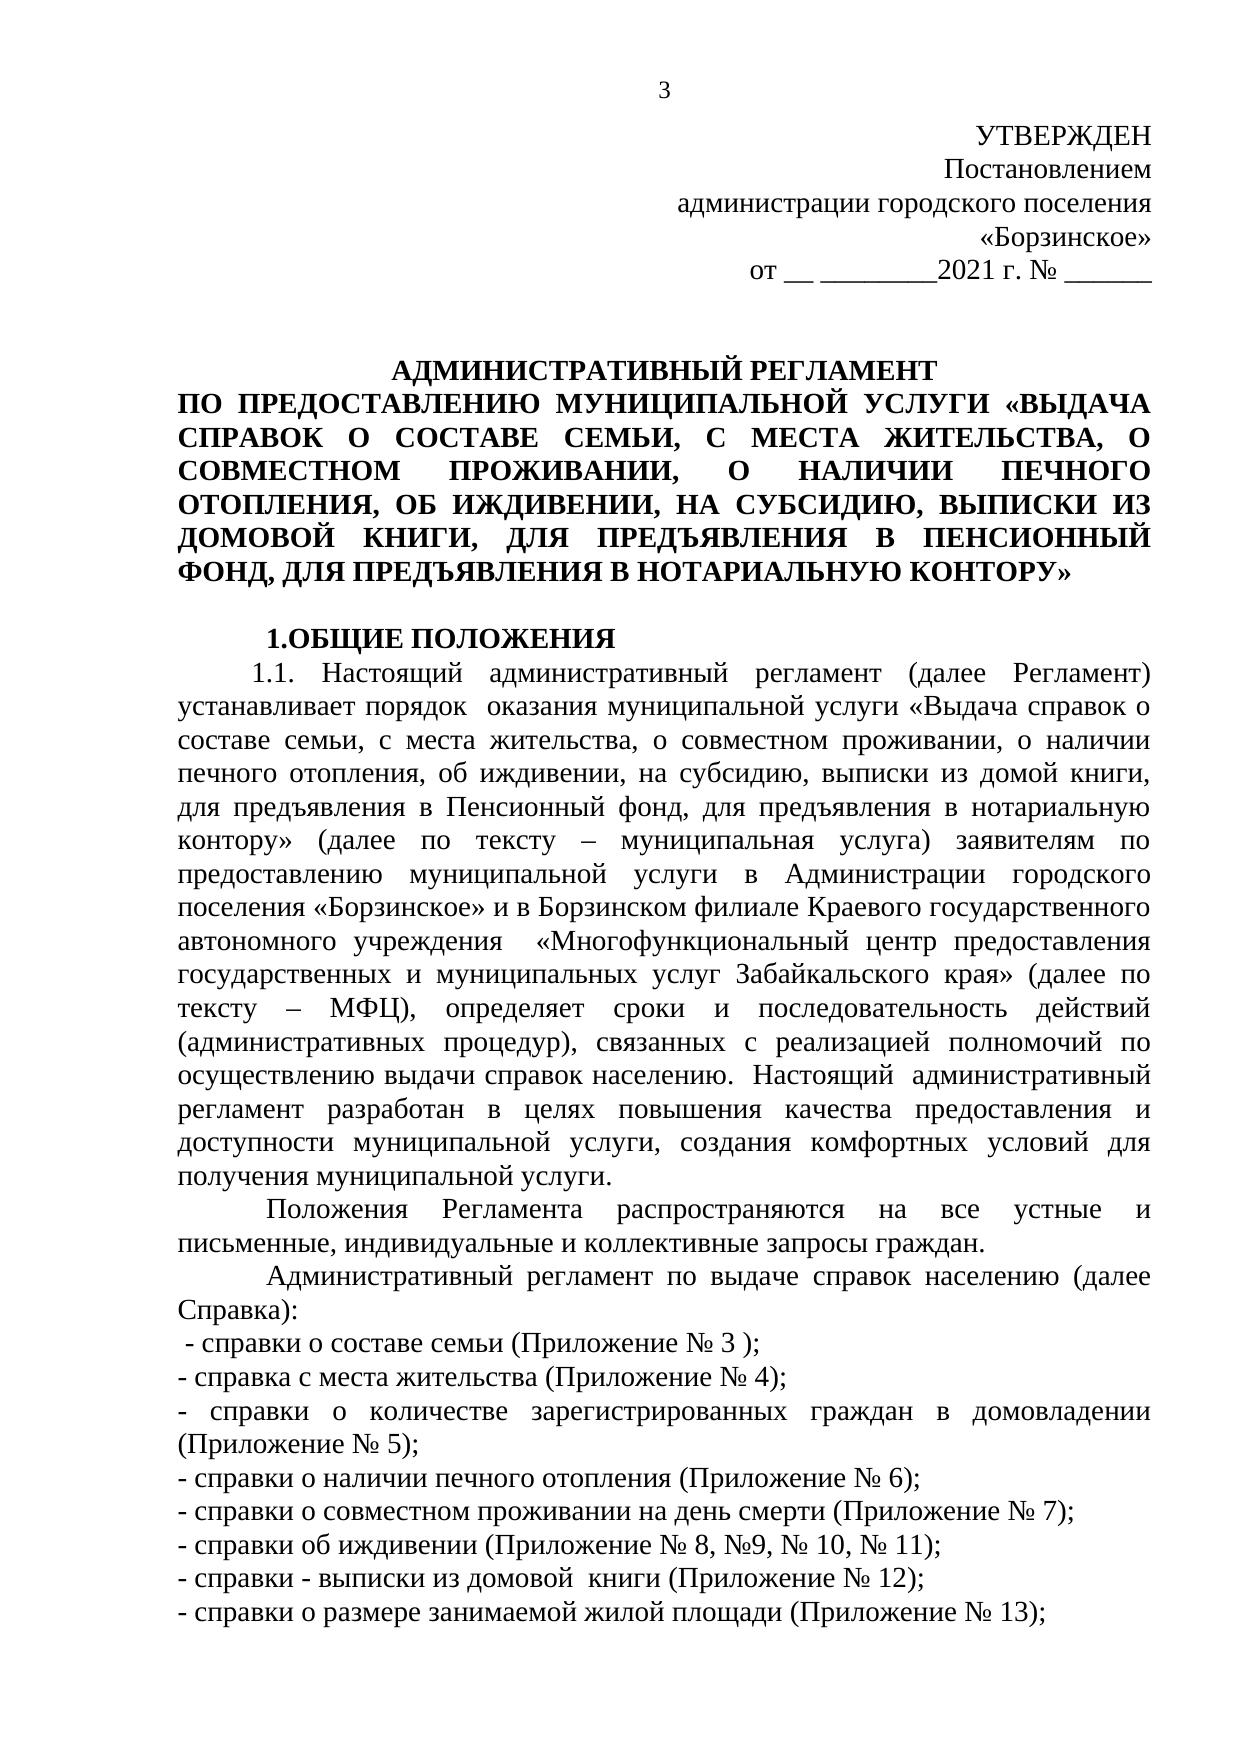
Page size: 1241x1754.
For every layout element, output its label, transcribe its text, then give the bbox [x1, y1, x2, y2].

text - справки о размере занимаемой жилой площади (Приложение № 13); [177, 1594, 1152, 1627]
text от __ ________2021 г. № ______ [650, 252, 1152, 286]
text - справки об иждивении (Приложение № 8, №9, № 10, № 11); [177, 1527, 1152, 1560]
text - справки о совместном проживании на день смерти (Приложение № 7); [177, 1493, 1152, 1527]
text - справка с места жительства (Приложение № 4); [177, 1359, 1152, 1393]
text - справки о составе семьи (Приложение № 3 ); [177, 1326, 1152, 1359]
text - справки о наличии печного отопления (Приложение № 6); [177, 1460, 1152, 1493]
text Административный регламент по выдаче справок населению (далее Справка): [177, 1258, 1152, 1326]
text 1.ОБЩИЕ ПОЛОЖЕНИЯ [177, 621, 1152, 655]
text 1.1. Настоящий административный регламент (далее Регламент) устанавливает порядок оказания муниципальной услуги «Выдача справок о составе семьи, с места жительства, о совместном проживании, о наличии печного отопления, об иждивении, на субсидию, выписки из домой книги, для предъявления в Пенсионный фонд, для предъявления в нотариальную контору» (далее по тексту – муниципальная услуга) заявителям по предоставлению муниципальной услуги в Администрации городского поселения «Борзинское» и в Борзинском филиале Краевого государственного автономного учреждения «Многофункциональный центр предоставления государственных и муниципальных услуг Забайкальского края» (далее по тексту – МФЦ), определяет сроки и последовательность действий (административных процедур), связанных с реализацией полномочий по осуществлению выдачи справок населению. Настоящий административный регламент разработан в целях повышения качества предоставления и доступности муниципальной услуги, создания комфортных условий для получения муниципальной услуги. [177, 655, 1152, 1191]
title АДМИНИСТРАТИВНЫЙ РЕГЛАМЕНТ [177, 353, 1152, 386]
text УТВЕРЖДЕН [650, 118, 1152, 152]
title ПО ПРЕДОСТАВЛЕНИЮ МУНИЦИПАЛЬНОЙ УСЛУГИ «ВЫДАЧА СПРАВОК О СОСТАВЕ СЕМЬИ, С МЕСТА ЖИТЕЛЬСТВА, О СОВМЕСТНОМ ПРОЖИВАНИИ, О НАЛИЧИИ ПЕЧНОГО ОТОПЛЕНИЯ, ОБ ИЖДИВЕНИИ, НА СУБСИДИЮ, ВЫПИСКИ ИЗ ДОМОВОЙ КНИГИ, ДЛЯ ПРЕДЪЯВЛЕНИЯ В ПЕНСИОННЫЙ ФОНД, ДЛЯ ПРЕДЪЯВЛЕНИЯ В НОТАРИАЛЬНУЮ КОНТОРУ» [177, 386, 1152, 588]
text - справки - выписки из домовой книги (Приложение № 12); [177, 1560, 1152, 1594]
text - справки о количестве зарегистрированных граждан в домовладении (Приложение № 5); [177, 1393, 1152, 1460]
text администрации городского поселения «Борзинское» [650, 185, 1152, 252]
text Постановлением [650, 152, 1152, 185]
text Положения Регламента распространяются на все устные и письменные, индивидуальные и коллективные запросы граждан. [177, 1191, 1152, 1258]
